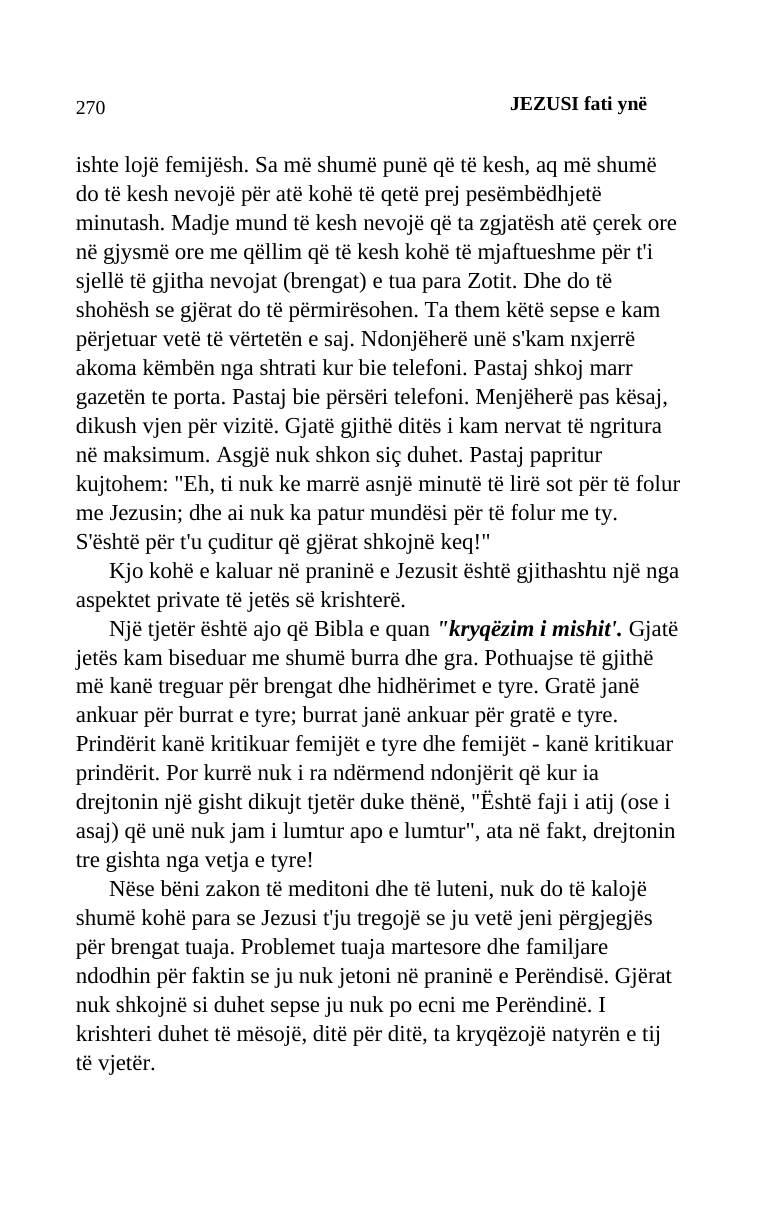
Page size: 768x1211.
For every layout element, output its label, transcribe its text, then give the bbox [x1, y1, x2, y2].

text ishte lojë femijësh. Sa më shumë punë që të kesh, aq më shumë do të kesh nevojë për atë kohë të qetë prej pesëmbëdhjetë minutash. Madje mund të kesh nevojë që ta zgjatësh atë çerek ore në gjysmë ore me qëllim që të kesh kohë të mjaftueshme për t'i sjellë të gjitha nevojat (brengat) e tua para Zotit. Dhe do të shohësh se gjërat do të përmirësohen. Ta them këtë sepse e kam përjetuar vetë të vërtetën e saj. Ndonjëherë unë s'kam nxjerrë akoma këmbën nga shtrati kur bie telefoni. Pastaj shkoj marr gazetën te porta. Pastaj bie përsëri telefoni. Menjëherë pas kësaj, dikush vjen për vizitë. Gjatë gjithë ditës i kam nervat të ngritura në maksimum. Asgjë nuk shkon siç duhet. Pastaj papritur kujtohem: "Eh, ti nuk ke marrë asnjë minutë të lirë sot për të folur me Jezusin; dhe ai nuk ka patur mundësi për të folur me ty. S'është për t'u çuditur që gjërat shkojnë keq!" [76, 149, 682, 555]
text Nëse bëni zakon të meditoni dhe të luteni, nuk do të kalojë shumë kohë para se Jezusi t'ju tregojë se ju vetë jeni përgjegjës për brengat tuaja. Problemet tuaja martesore dhe familjare ndodhin për faktin se ju nuk jetoni në praninë e Perëndisë. Gjërat nuk shkojnë si duhet sepse ju nuk po ecni me Perëndinë. I krishteri duhet të mësojë, ditë për ditë, ta kryqëzojë natyrën e tij të vjetër. [76, 873, 682, 1076]
text 270 [76, 99, 105, 119]
text Një tjetër është ajo që Bibla e quan "kryqëzim i mishit'. Gjatë jetës kam biseduar me shumë burra dhe gra. Pothuajse të gjithë më kanë treguar për brengat dhe hidhërimet e tyre. Gratë janë ankuar për burrat e tyre; burrat janë ankuar për gratë e tyre. Prindërit kanë kritikuar femijët e tyre dhe femijët - kanë kritikuar prindërit. Por kurrë nuk i ra ndërmend ndonjërit që kur ia drejtonin një gisht dikujt tjetër duke thënë, "Është faji i atij (ose i asaj) që unë nuk jam i lumtur apo e lumtur", ata në fakt, drejtonin tre gishta nga vetja e tyre! [76, 613, 682, 873]
text Kjo kohë e kaluar në praninë e Jezusit është gjithashtu një nga aspektet private të jetës së krishterë. [76, 555, 682, 613]
text JEZUSI fati ynë [510, 94, 647, 114]
